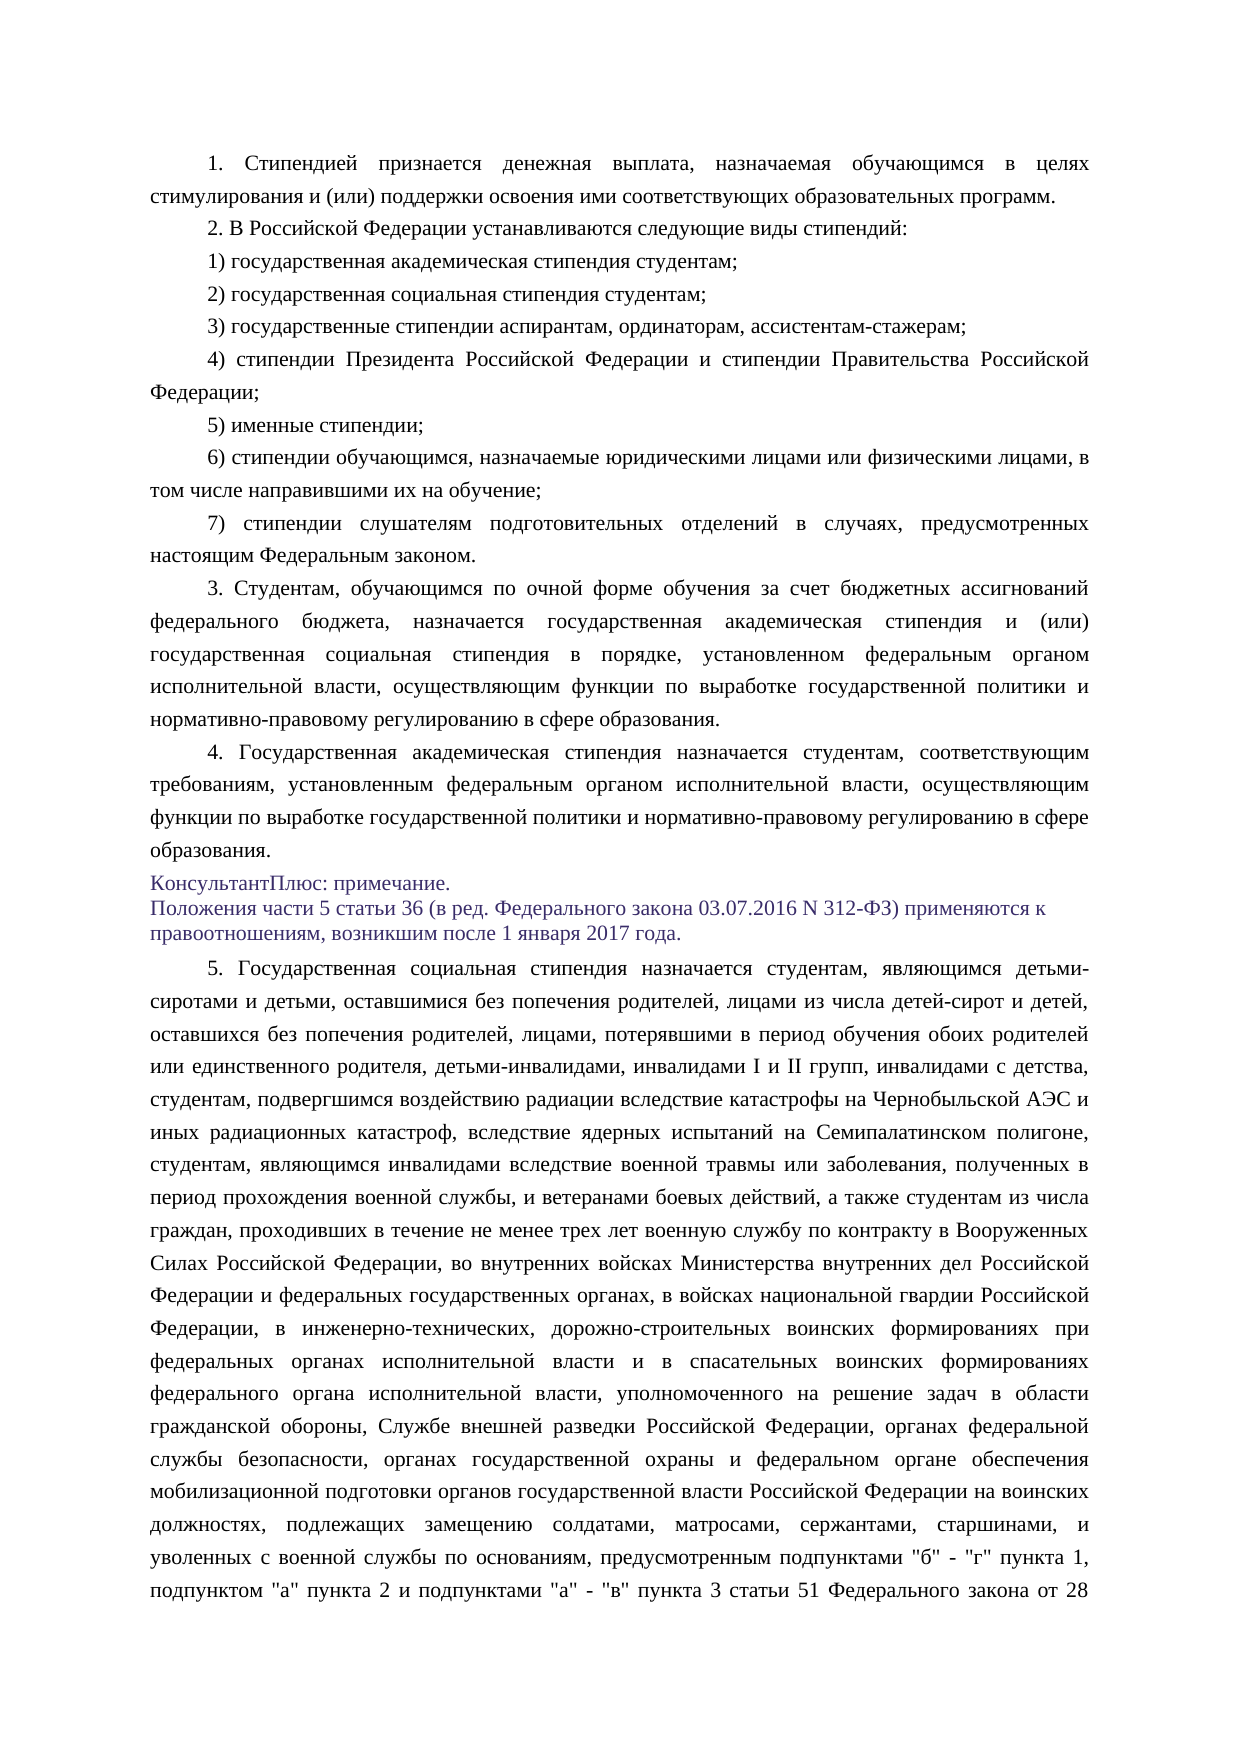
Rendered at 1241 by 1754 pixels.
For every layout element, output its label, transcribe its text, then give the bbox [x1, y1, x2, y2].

text 2) государственная социальная стипендия студентам; [150, 281, 1090, 306]
text 2. В Российской Федерации устанавливаются следующие виды стипендий: [150, 215, 1090, 241]
text 4) стипендии Президента Российской Федерации и стипендии Правительства Российской Федерации; [150, 346, 1090, 404]
text 5) именные стипендии; [150, 412, 1090, 437]
text 1) государственная академическая стипендия студентам; [150, 248, 1090, 273]
text 3. Студентам, обучающимся по очной форме обучения за счет бюджетных ассигнований федерального бюджета, назначается государственная академическая стипендия и (или) государственная социальная стипендия в порядке, установленном федеральным органом исполнительной власти, осуществляющим функции по выработке государственной политики и нормативно-правовому регулированию в сфере образования. [150, 575, 1090, 731]
text 7) стипендии слушателям подготовительных отделений в случаях, предусмотренных настоящим Федеральным законом. [150, 510, 1090, 568]
text 4. Государственная академическая стипендия назначается студентам, соответствующим требованиям, установленным федеральным органом исполнительной власти, осуществляющим функции по выработке государственной политики и нормативно-правовому регулированию в сфере образования. [150, 739, 1090, 862]
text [150, 955, 1090, 1602]
text 1. Стипендией признается денежная выплата, назначаемая обучающимся в целях стимулирования и (или) поддержки освоения ими соответствующих образовательных программ. [150, 150, 1090, 208]
text КонсультантПлюс: примечание. [150, 869, 1090, 895]
text 6) стипендии обучающимся, назначаемые юридическими лицами или физическими лицами, в том числе направившими их на обучение; [150, 444, 1090, 502]
text Положения части 5 статьи 36 (в ред. Федерального закона 03.07.2016 N 312-ФЗ) применяются к правоотношениям, возникшим после 1 января 2017 года. [150, 895, 1090, 945]
text 3) государственные стипендии аспирантам, ординаторам, ассистентам-стажерам; [150, 313, 1090, 339]
